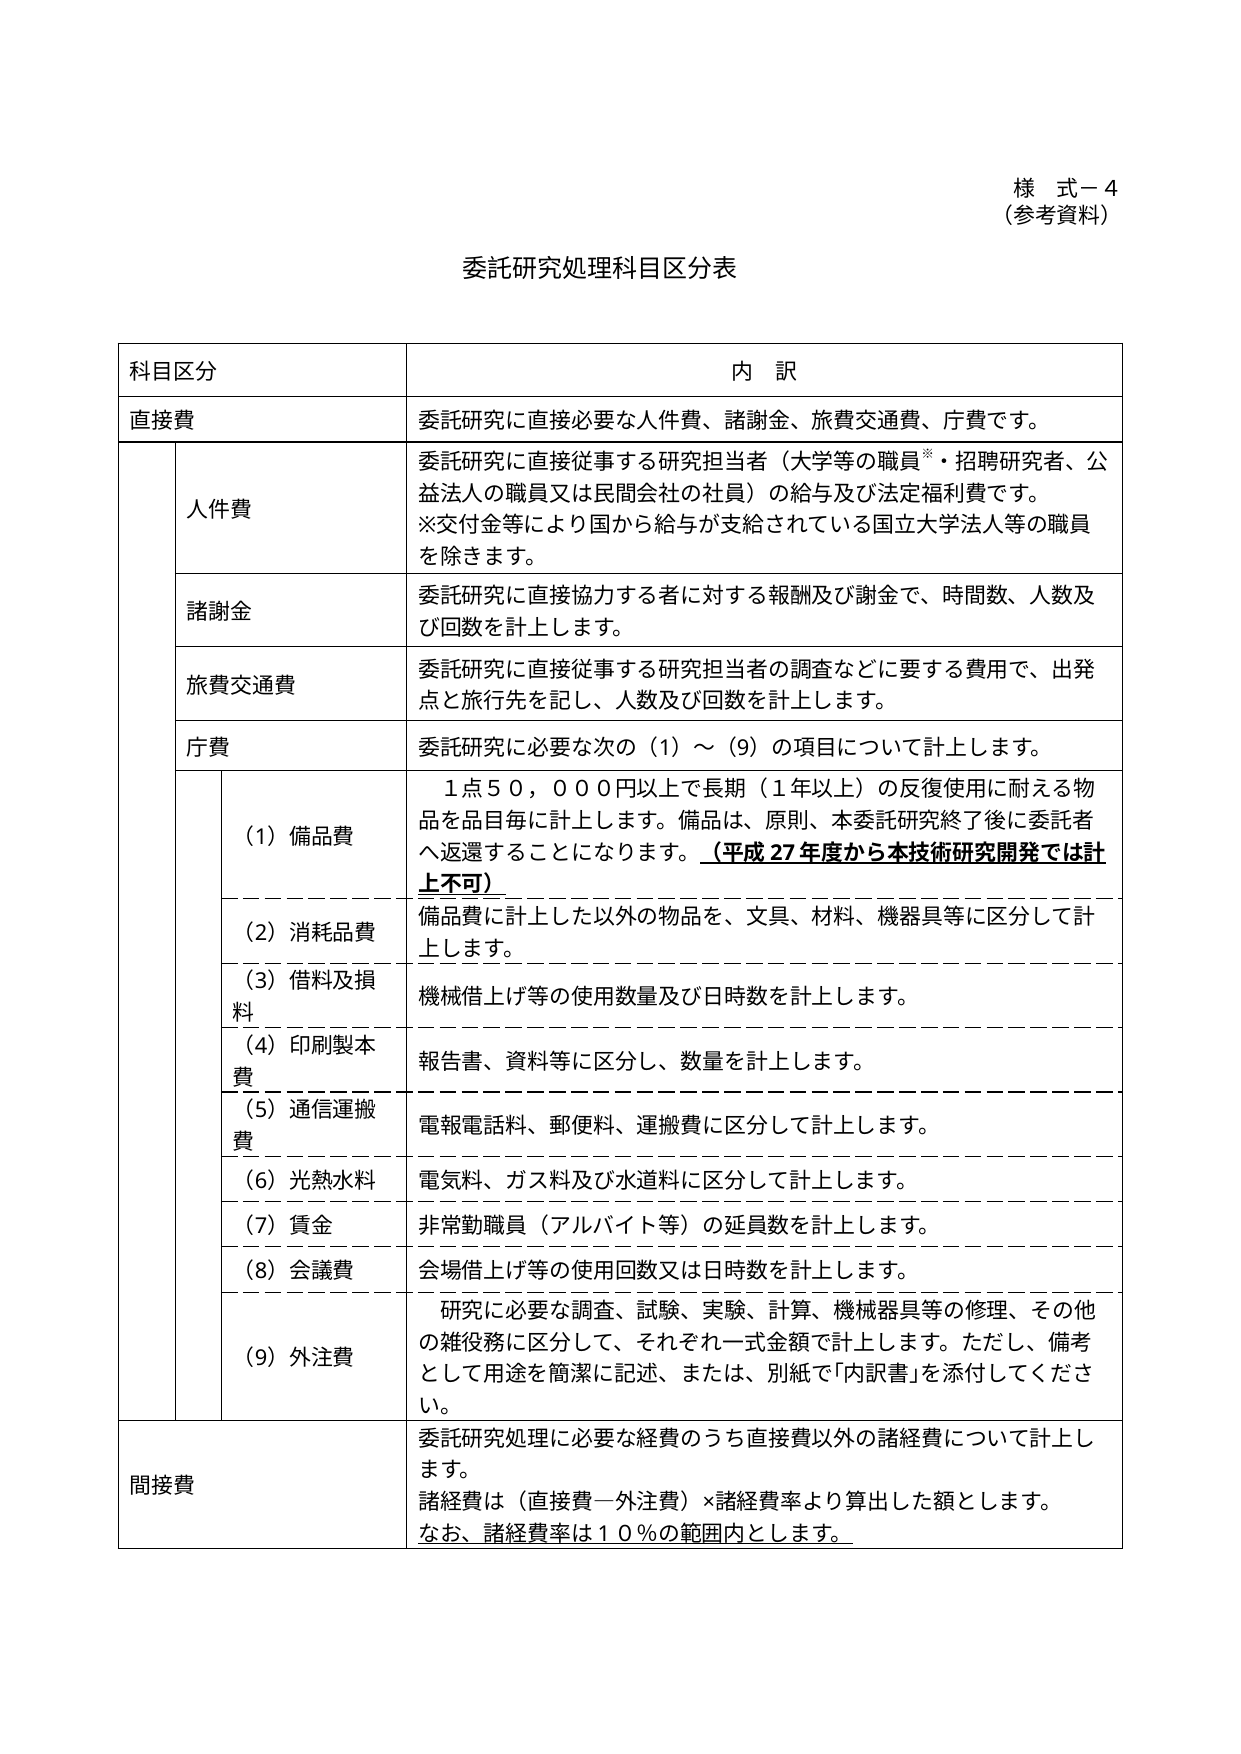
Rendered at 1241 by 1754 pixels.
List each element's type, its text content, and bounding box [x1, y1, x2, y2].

table_cell （9）外注費 [222, 1292, 406, 1419]
table_cell 報告書、資料等に区分し、数量を計上します。 [407, 1027, 1122, 1091]
table_cell 庁費 [176, 721, 406, 770]
table_cell 研究に必要な調査、試験、実験、計算、機械器具等の修理、その他の雑役務に区分して、それぞれ一式金額で計上します。ただし、備考として用途を簡潔に記述、または、別紙で｢内訳書｣を添付してください。 [407, 1292, 1122, 1419]
table_cell 備品費に計上した以外の物品を、文具、材料、機器具等に区分して計上します。 [407, 898, 1122, 962]
table_header 科目区分 [119, 344, 406, 396]
table_cell 電気料、ガス料及び水道料に区分して計上します。 [407, 1156, 1122, 1201]
table_cell 委託研究に直接協力する者に対する報酬及び謝金で、時間数、人数及び回数を計上します。 [407, 574, 1122, 646]
table_cell （6）光熱水料 [222, 1156, 406, 1201]
table_cell 間接費 [119, 1421, 406, 1547]
table_cell 直接費 [119, 397, 406, 441]
table_cell 会場借上げ等の使用回数又は日時数を計上します。 [407, 1246, 1122, 1292]
table_cell [119, 443, 175, 1419]
table_cell 委託研究に必要な次の（1）～（9）の項目について計上します。 [407, 721, 1122, 770]
table_cell １点５０，０００円以上で長期（１年以上）の反復使用に耐える物品を品目毎に計上します。備品は、原則、本委託研究終了後に委託者へ返還することになります。（平成27年度から本技術研究開発では計上不可） [407, 771, 1122, 898]
text 様 式－４ [118, 175, 1122, 202]
table_cell 諸謝金 [176, 574, 406, 646]
table_cell 旅費交通費 [176, 647, 406, 720]
table_cell 機械借上げ等の使用数量及び日時数を計上します。 [407, 963, 1122, 1027]
table_cell [176, 771, 221, 1419]
table_cell 電報電話料、郵便料、運搬費に区分して計上します。 [407, 1091, 1122, 1156]
text 委託研究処理科目区分表 [118, 256, 1056, 283]
table_cell 委託研究処理に必要な経費のうち直接費以外の諸経費について計上します。 諸経費は（直接費―外注費）×諸経費率より算出した額とします。 なお、諸経費率は1０％の範囲内とします。 [407, 1421, 1122, 1547]
table_header 内 訳 [407, 344, 1122, 396]
table_cell （1）備品費 [222, 771, 406, 898]
table_cell （4）印刷製本費 [222, 1027, 406, 1091]
table_cell 非常勤職員（アルバイト等）の延員数を計上します。 [407, 1201, 1122, 1246]
table_cell 委託研究に直接従事する研究担当者の調査などに要する費用で、出発点と旅行先を記し、人数及び回数を計上します。 [407, 647, 1122, 720]
table_cell （3）借料及損料 [222, 963, 406, 1027]
table_cell 人件費 [176, 443, 406, 573]
table_cell （8）会議費 [222, 1246, 406, 1292]
table_cell 委託研究に直接必要な人件費、諸謝金、旅費交通費、庁費です。 [407, 397, 1122, 441]
text （参考資料） [118, 202, 1122, 229]
table_cell 委託研究に直接従事する研究担当者（大学等の職員※・招聘研究者、公益法人の職員又は民間会社の社員）の給与及び法定福利費です。 ※交付金等により国から給与が支給されている国立大学法人等の職員を除きます。 [407, 443, 1122, 573]
table_cell （5）通信運搬費 [222, 1091, 406, 1156]
table_cell （2）消耗品費 [222, 898, 406, 962]
table_cell （7）賃金 [222, 1201, 406, 1246]
